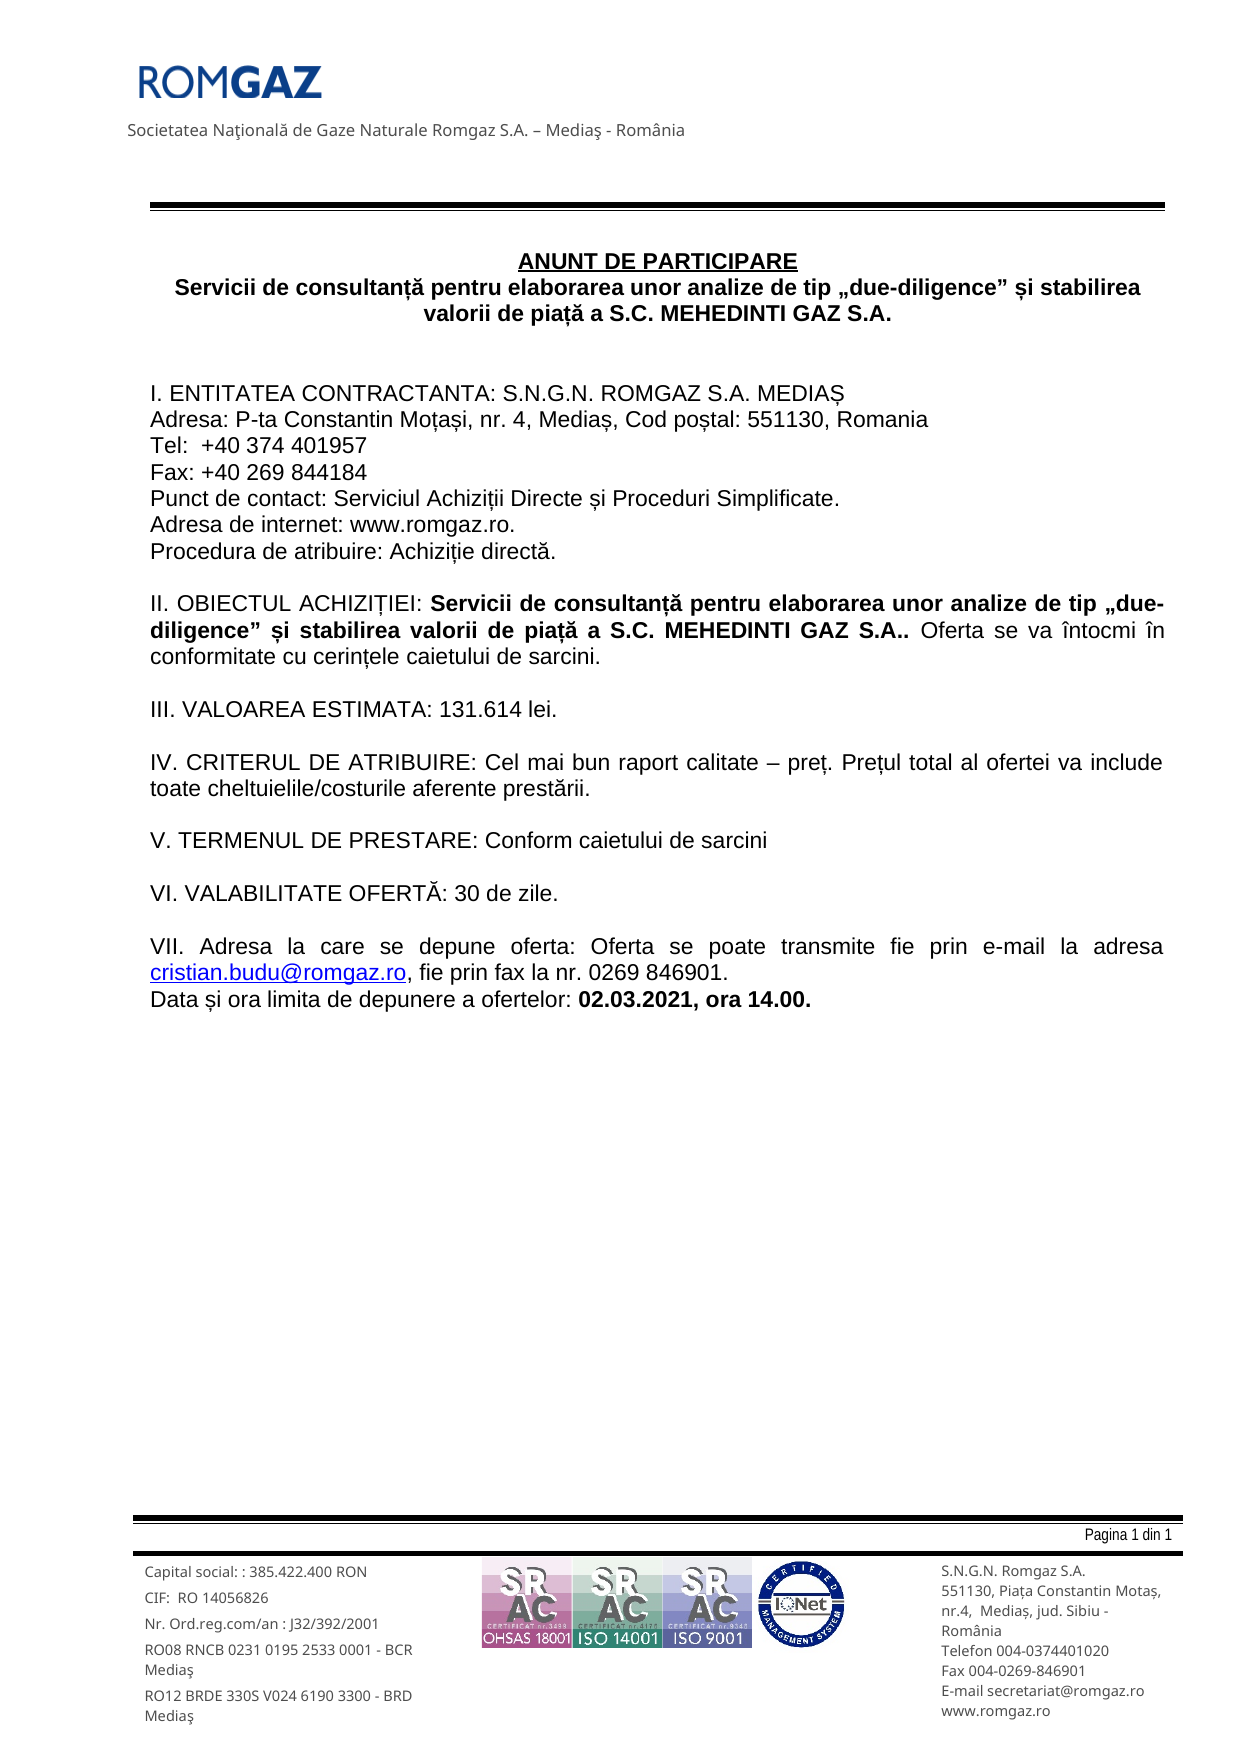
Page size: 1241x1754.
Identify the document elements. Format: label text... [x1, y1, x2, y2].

text ANUNT DE PARTICIPARE [150, 248, 1165, 274]
picture [481, 1556, 850, 1653]
text Fax: +40 269 844184 [150, 458, 1165, 485]
text VI. VALABILITATE OFERTĂ: 30 de zile. [150, 880, 1165, 907]
text Servicii de consultanță pentru elaborarea unor analize de tip „due-diligence” și stabilirea valorii de piață a S.C. MEHEDINTI GAZ S.A. [150, 274, 1165, 327]
text Punct de contact: Serviciul Achiziții Directe și Proceduri Simplificate. [150, 485, 1165, 511]
picture [139, 65, 322, 97]
text I. ENTITATEA CONTRACTANTA: S.N.G.N. ROMGAZ S.A. MEDIAȘ [150, 379, 1165, 406]
text II. OBIECTUL ACHIZIȚIEI: Servicii de consultanță pentru elaborarea unor analize de tip „due-diligence” și stabilirea valorii de piață a S.C. MEHEDINTI GAZ S.A.. Oferta se va întocmi în conformitate cu cerințele caietului de sarcini. [150, 590, 1165, 669]
text Data și ora limita de depunere a ofertelor: 02.03.2021, ora 14.00. [150, 986, 1165, 1012]
text IV. CRITERUL DE ATRIBUIRE: Cel mai bun raport calitate – preț. Prețul total al ofertei va include toate cheltuielile/costurile aferente prestării. [150, 748, 1165, 801]
text V. TERMENUL DE PRESTARE: Conform caietului de sarcini [150, 827, 1165, 854]
text III. VALOAREA ESTIMATA: 131.614 lei. [150, 696, 1165, 722]
text Tel: +40 374 401957 [150, 432, 1165, 458]
text Adresa de internet: www.romgaz.ro. [150, 511, 1165, 538]
text VII. Adresa la care se depune oferta: Oferta se poate transmite fie prin e-mail la adresa cristian.budu@romgaz.ro, fie prin fax la nr. 0269 846901. [150, 933, 1165, 986]
text Procedura de atribuire: Achiziție directă. [150, 538, 1165, 564]
text Adresa: P-ta Constantin Moțași, nr. 4, Mediaș, Cod poștal: 551130, Romania [150, 406, 1165, 432]
